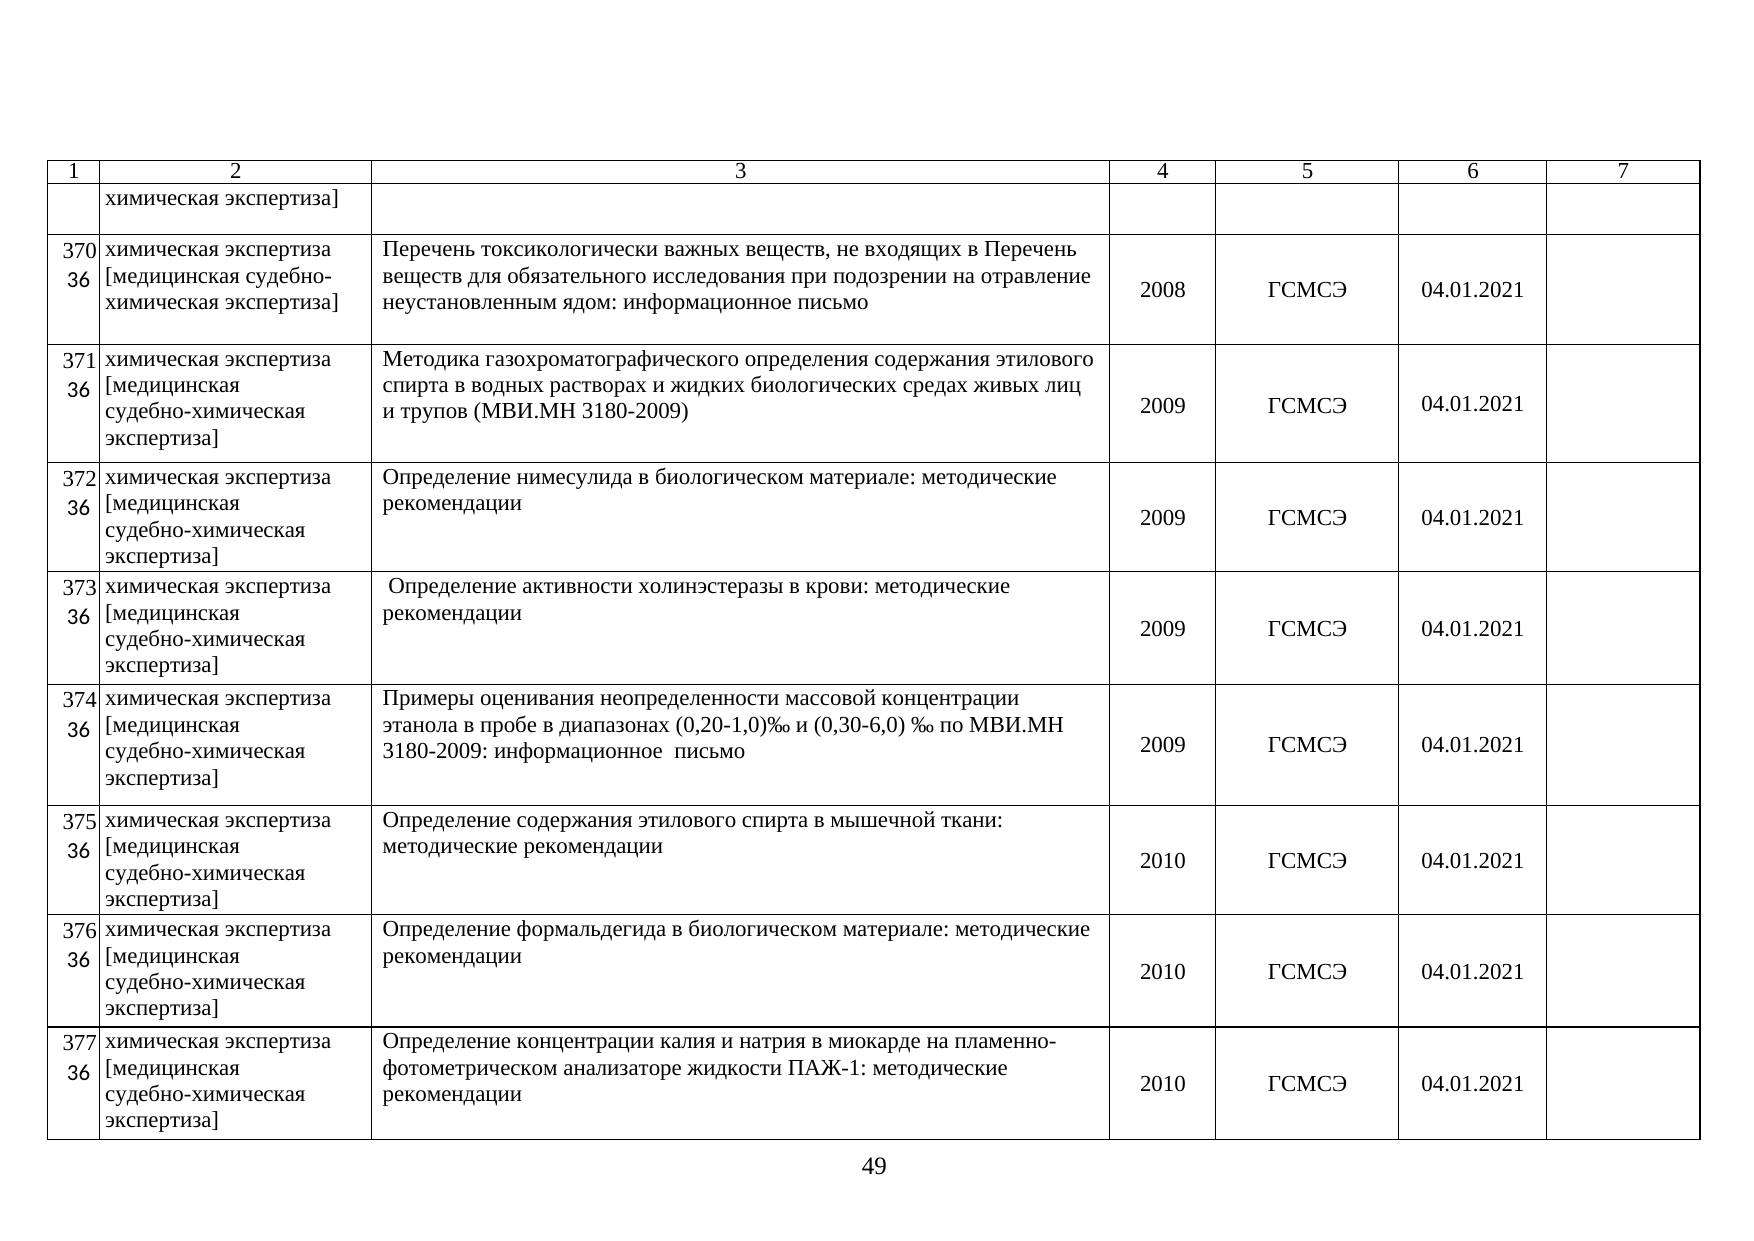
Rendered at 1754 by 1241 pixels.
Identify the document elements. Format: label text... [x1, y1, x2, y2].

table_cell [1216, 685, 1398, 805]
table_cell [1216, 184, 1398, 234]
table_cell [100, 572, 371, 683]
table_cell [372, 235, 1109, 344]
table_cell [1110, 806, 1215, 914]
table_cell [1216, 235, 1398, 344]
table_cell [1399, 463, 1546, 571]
table_header 6 [1399, 161, 1546, 183]
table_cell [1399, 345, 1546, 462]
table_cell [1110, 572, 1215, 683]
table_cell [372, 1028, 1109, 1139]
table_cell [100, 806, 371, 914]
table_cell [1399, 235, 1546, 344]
table_header 2 [100, 161, 371, 183]
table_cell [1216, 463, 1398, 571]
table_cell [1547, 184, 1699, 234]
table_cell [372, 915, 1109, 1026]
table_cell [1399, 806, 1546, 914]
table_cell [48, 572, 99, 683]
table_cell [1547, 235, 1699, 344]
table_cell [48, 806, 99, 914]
table_header 3 [372, 161, 1109, 183]
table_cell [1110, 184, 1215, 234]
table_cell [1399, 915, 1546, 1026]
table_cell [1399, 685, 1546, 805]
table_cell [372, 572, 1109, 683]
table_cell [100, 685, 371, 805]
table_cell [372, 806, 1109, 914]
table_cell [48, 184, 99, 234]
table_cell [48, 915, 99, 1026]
table_header 4 [1110, 161, 1215, 183]
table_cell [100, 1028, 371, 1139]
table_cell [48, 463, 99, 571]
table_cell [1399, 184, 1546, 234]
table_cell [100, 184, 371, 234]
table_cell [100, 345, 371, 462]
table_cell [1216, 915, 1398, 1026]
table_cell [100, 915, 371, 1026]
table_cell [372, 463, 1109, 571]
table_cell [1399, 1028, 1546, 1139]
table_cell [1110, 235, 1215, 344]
table_header 1 [48, 161, 99, 183]
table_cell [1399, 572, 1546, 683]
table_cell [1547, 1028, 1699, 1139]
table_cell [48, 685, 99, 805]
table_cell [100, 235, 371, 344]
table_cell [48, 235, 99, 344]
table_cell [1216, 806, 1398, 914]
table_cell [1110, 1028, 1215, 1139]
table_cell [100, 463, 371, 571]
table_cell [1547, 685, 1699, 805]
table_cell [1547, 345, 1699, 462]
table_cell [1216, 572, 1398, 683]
table_header 7 [1547, 161, 1699, 183]
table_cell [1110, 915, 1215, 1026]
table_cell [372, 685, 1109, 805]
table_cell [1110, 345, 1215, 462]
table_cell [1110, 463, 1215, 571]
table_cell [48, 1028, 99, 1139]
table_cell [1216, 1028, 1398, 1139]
table_header 5 [1216, 161, 1398, 183]
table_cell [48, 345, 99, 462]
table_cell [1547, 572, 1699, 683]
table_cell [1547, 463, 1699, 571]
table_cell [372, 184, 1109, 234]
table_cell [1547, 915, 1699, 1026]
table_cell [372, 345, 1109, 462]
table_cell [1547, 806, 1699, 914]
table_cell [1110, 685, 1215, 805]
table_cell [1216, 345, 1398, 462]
